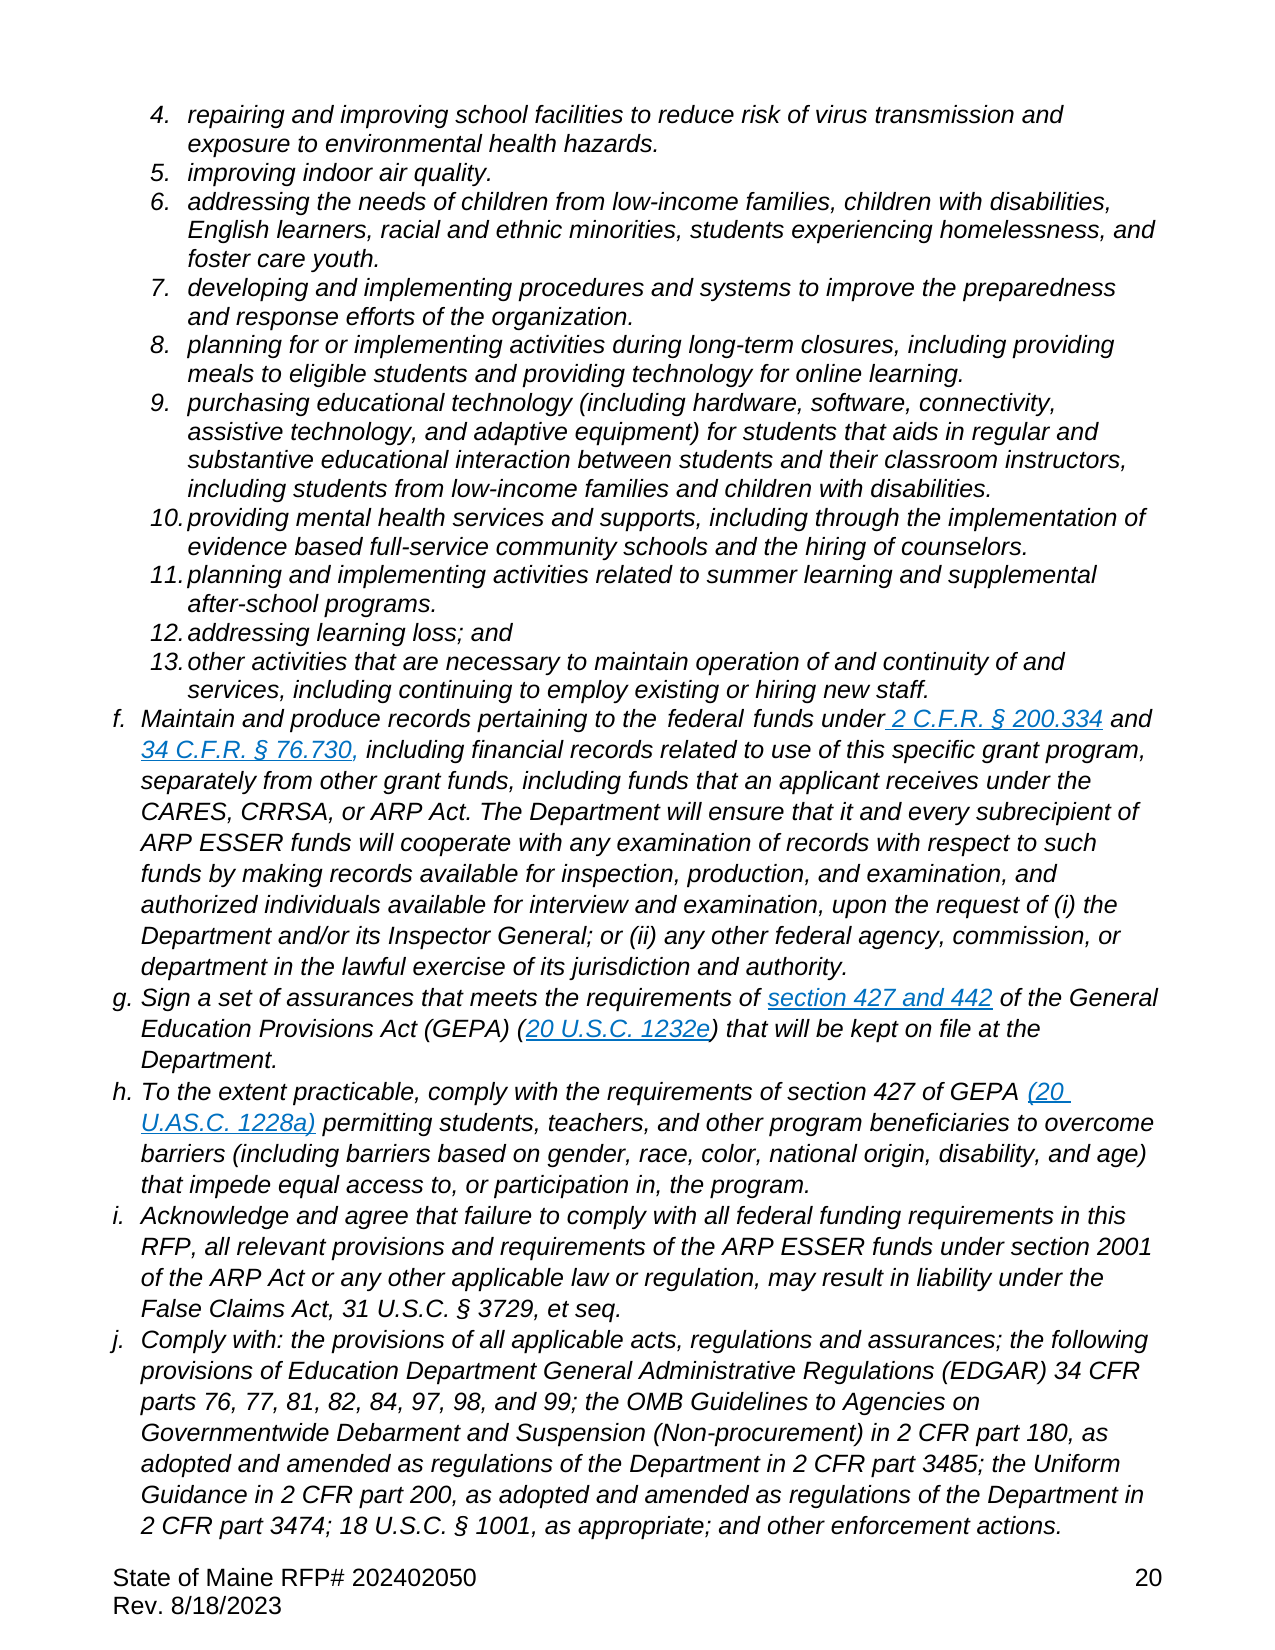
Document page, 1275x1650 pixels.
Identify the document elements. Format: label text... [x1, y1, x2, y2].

list Acknowledge and agree that failure to comply with all federal funding requirements in this RFP, all relevant provisions and requirements of the ARP ESSER funds under section 2001 of the ARP Act or any other applicable law or regulation, may result in liability under the False Claims Act, 31 U.S.C. § 3729, et seq. [112, 1201, 1162, 1323]
list Maintain and produce records pertaining to the federal funds under 2 C.F.R. § 200.334 and 34 C.F.R. § 76.730, including financial records related to use of this specific grant program, separately from other grant funds, including funds that an applicant receives under the CARES, CRRSA, or ARP Act. The Department will ensure that it and every subrecipient of ARP ESSER funds will cooperate with any examination of records with respect to such funds by making records available for inspection, production, and examination, and authorized individuals available for interview and examination, upon the request of (i) the Department and/or its Inspector General; or (ii) any other federal agency, commission, or department in the lawful exercise of its jurisdiction and authority. [112, 704, 1162, 981]
list Comply with: the provisions of all applicable acts, regulations and assurances; the following provisions of Education Department General Administrative Regulations (EDGAR) 34 CFR parts 76, 77, 81, 82, 84, 97, 98, and 99; the OMB Guidelines to Agencies on Governmentwide Debarment and Suspension (Non-procurement) in 2 CFR part 180, as adopted and amended as regulations of the Department in 2 CFR part 3485; the Uniform Guidance in 2 CFR part 200, as adopted and amended as regulations of the Department in 2 CFR part 3474; 18 U.S.C. § 1001, as appropriate; and other enforcement actions. [112, 1325, 1162, 1540]
list addressing learning loss; and [150, 618, 1162, 647]
list Sign a set of assurances that meets the requirements of section 427 and 442 of the General Education Provisions Act (GEPA) (20 U.S.C. 1232e) that will be kept on file at the Department. [112, 983, 1162, 1074]
list planning and implementing activities related to summer learning and supplemental after-school programs. [150, 560, 1162, 618]
list To the extent practicable, comply with the requirements of section 427 of GEPA (20 U.AS.C. 1228a) permitting students, teachers, and other program beneficiaries to overcome barriers (including barriers based on gender, race, color, national origin, disability, and age) that impede equal access to, or participation in, the program. [112, 1077, 1162, 1198]
list planning for or implementing activities during long-term closures, including providing meals to eligible students and providing technology for online learning. [150, 330, 1162, 388]
list developing and implementing procedures and systems to improve the preparedness and response efforts of the organization. [150, 273, 1162, 330]
list providing mental health services and supports, including through the implementation of evidence based full-service community schools and the hiring of counselors. [150, 503, 1162, 560]
list improving indoor air quality. [150, 158, 1162, 187]
list repairing and improving school facilities to reduce risk of virus transmission and exposure to environmental health hazards. [150, 100, 1162, 158]
list other activities that are necessary to maintain operation of and continuity of and services, including continuing to employ existing or hiring new staff. [150, 647, 1162, 704]
list purchasing educational technology (including hardware, software, connectivity, assistive technology, and adaptive equipment) for students that aids in regular and substantive educational interaction between students and their classroom instructors, including students from low-income families and children with disabilities. [150, 388, 1162, 503]
list addressing the needs of children from low-income families, children with disabilities, English learners, racial and ethnic minorities, students experiencing homelessness, and foster care youth. [150, 187, 1162, 273]
